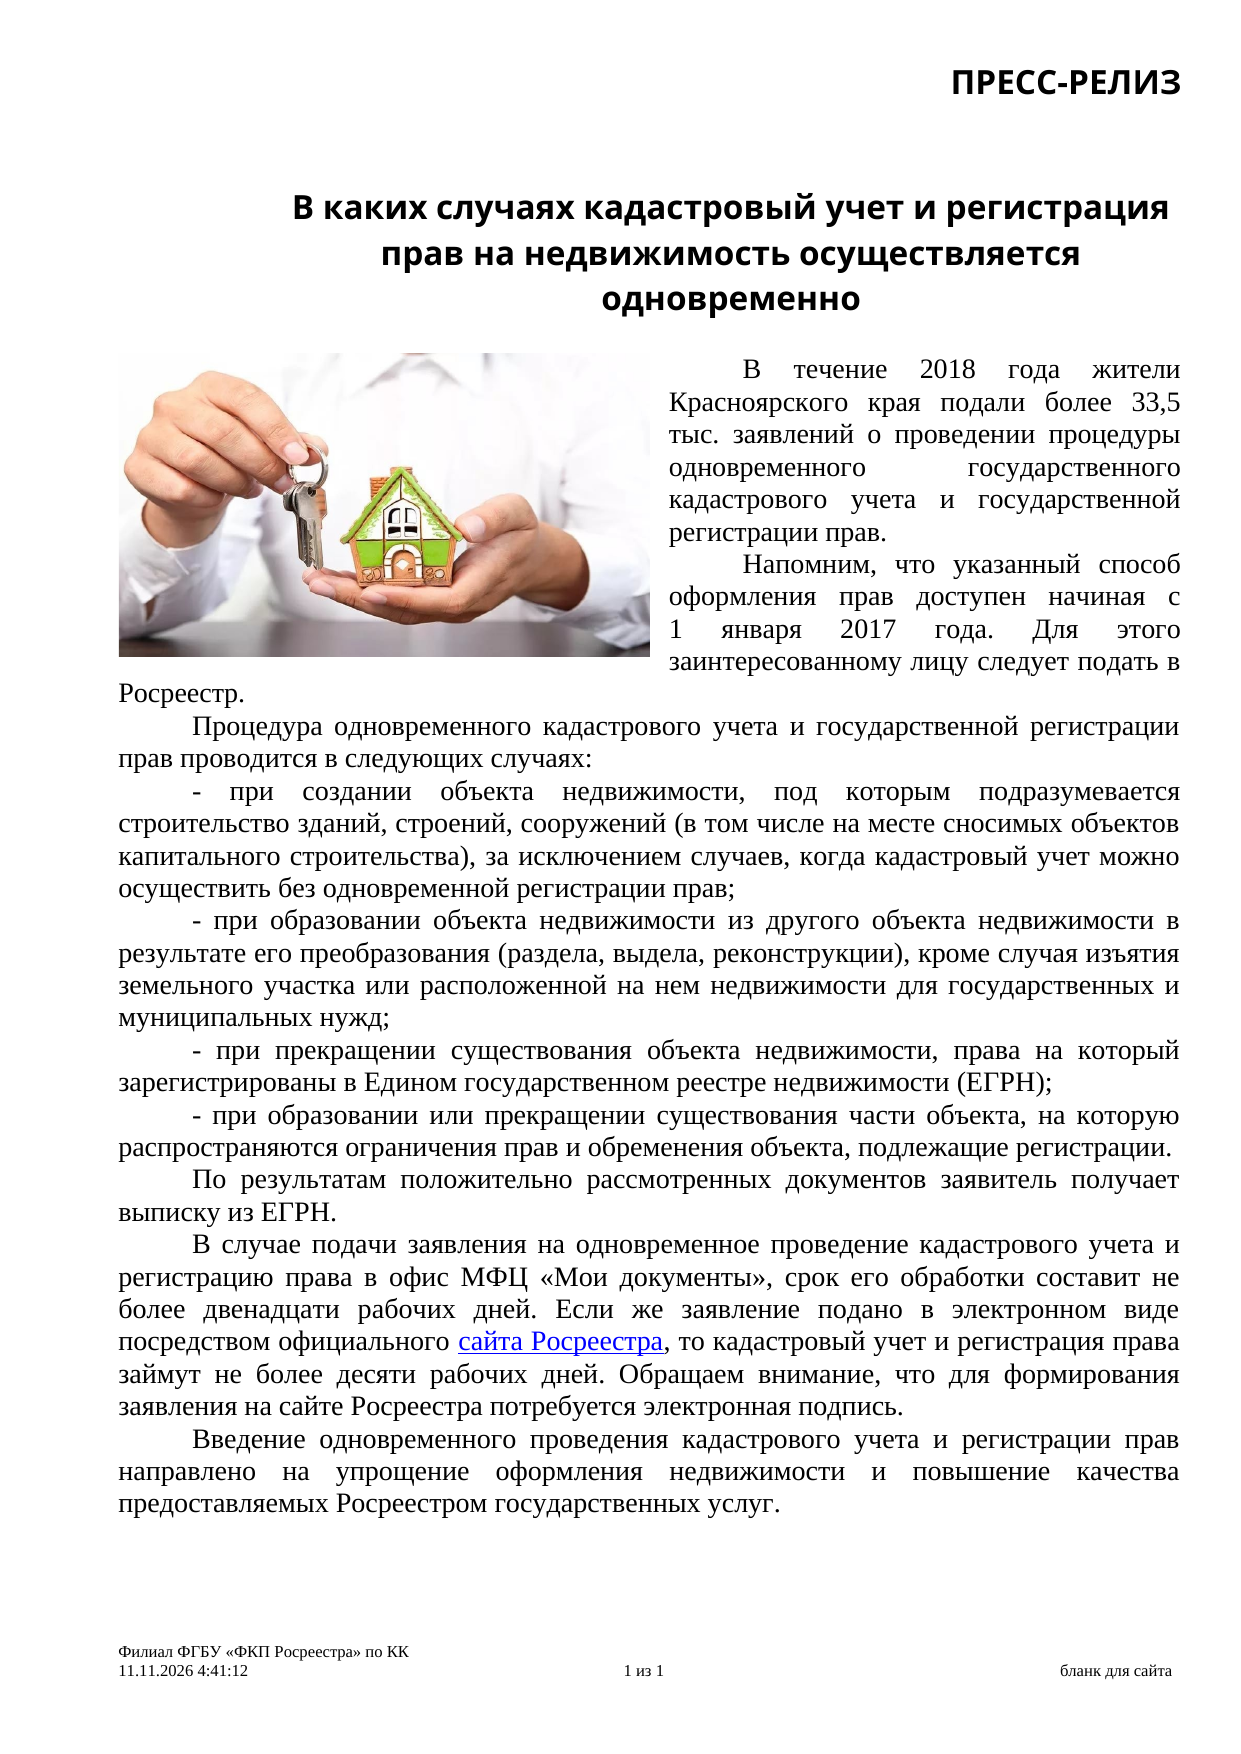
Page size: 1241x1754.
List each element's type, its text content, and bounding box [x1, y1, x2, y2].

text Процедура одновременного кадастрового учета и государственной регистрации прав проводится в следующих случаях: [118, 709, 1181, 774]
text Введение одновременного проведения кадастрового учета и регистрации прав направлено на упрощение оформления недвижимости и повышение качества предоставляемых Росреестром государственных услуг. [118, 1422, 1181, 1519]
text По результатам положительно рассмотренных документов заявитель получает выписку из ЕГРН. [118, 1162, 1181, 1227]
text - при прекращении существования объекта недвижимости, права на который зарегистрированы в Едином государственном реестре недвижимости (ЕГРН); [118, 1033, 1181, 1098]
text В случае подачи заявления на одновременное проведение кадастрового учета и регистрацию права в офис МФЦ «Мои документы», срок его обработки составит не более двенадцати рабочих дней. Если же заявление подано в электронном виде посредством официального сайта Росреестра, то кадастровый учет и регистрация права займут не более десяти рабочих дней. Обращаем внимание, что для формирования заявления на сайте Росреестра потребуется электронная подпись. [118, 1227, 1181, 1422]
text - при образовании объекта недвижимости из другого объекта недвижимости в результате его преобразования (раздела, выдела, реконструкции), кроме случая изъятия земельного участка или расположенной на нем недвижимости для государственных и муниципальных нужд; [118, 903, 1181, 1033]
text В течение 2018 года жители Красноярского края подали более 33,5 тыс. заявлений о проведении процедуры одновременного государственного кадастрового учета и государственной регистрации прав. [650, 353, 1181, 547]
text ПРЕСС-РЕЛИЗ [118, 59, 1181, 104]
text В каких случаях кадастровый учет и регистрация прав на недвижимость осуществляется одновременно [118, 184, 1181, 320]
text Напомним, что указанный способ оформления прав доступен начиная с 1 января 2017 года. Для этого заинтересованному лицу следует подать в Росреестр. [118, 547, 1181, 709]
text - при создании объекта недвижимости, под которым подразумевается строительство зданий, строений, сооружений (в том числе на месте сносимых объектов капитального строительства), за исключением случаев, когда кадастровый учет можно осуществить без одновременной регистрации прав; [118, 774, 1181, 903]
text - при образовании или прекращении существования части объекта, на которую распространяются ограничения прав и обременения объекта, подлежащие регистрации. [118, 1098, 1181, 1162]
picture [118, 353, 650, 657]
